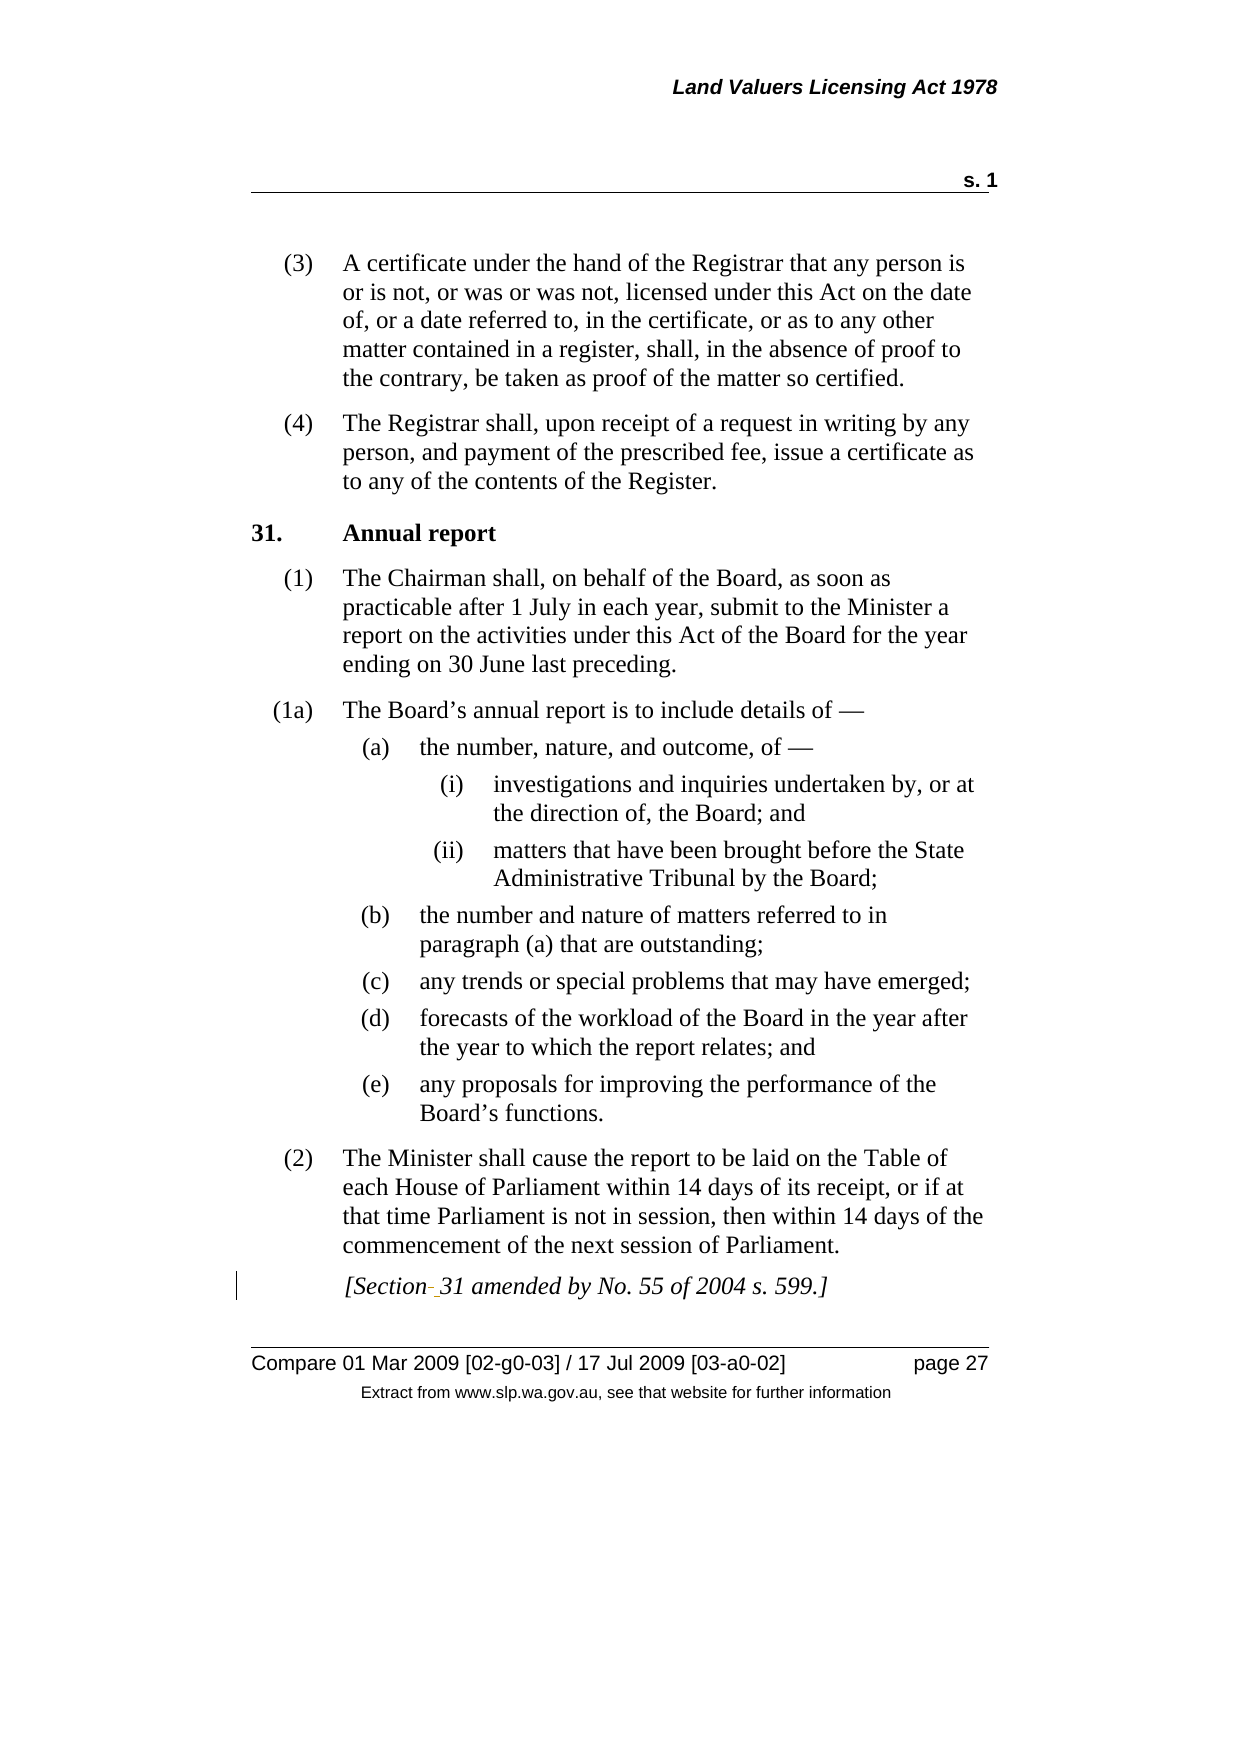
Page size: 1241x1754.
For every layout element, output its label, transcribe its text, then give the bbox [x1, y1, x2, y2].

text (e) any proposals for improving the performance of the Board’s functions. [251, 1069, 989, 1127]
text (i) investigations and inquiries undertaken by, or at the direction of, the Board; and [251, 769, 989, 826]
text (2) The Minister shall cause the report to be laid on the Table of each House of Parliament within 14 days of its receipt, or if at that time Parliament is not in session, then within 14 days of the commencement of the next session of Parliament. [251, 1143, 989, 1258]
text (ii) matters that have been brought before the State Administrative Tribunal by the Board; [251, 835, 989, 892]
text (4) The Registrar shall, upon receipt of a request in writing by any person, and payment of the prescribed fee, issue a certificate as to any of the contents of the Register. [251, 408, 989, 495]
text (1) The Chairman shall, on behalf of the Board, as soon as practicable after 1 July in each year, submit to the Minister a report on the activities under this Act of the Board for the year ending on 30 June last preceding. [251, 563, 989, 678]
text (3) A certificate under the hand of the Registrar that any person is or is not, or was or was not, licensed under this Act on the date of, or a date referred to, in the certificate, or as to any other matter contained in a register, shall, in the absence of proof to the contrary, be taken as proof of the matter so certified. [251, 248, 989, 392]
text (1a) The Board’s annual report is to include details of — [251, 695, 989, 723]
text (b) the number and nature of matters referred to in paragraph (a) that are outstanding; [251, 901, 989, 958]
text [Section31 amended by No. 55 of 2004 s. 599.] [251, 1271, 989, 1300]
text (d) forecasts of the workload of the Board in the year after the year to which the report relates; and [251, 1003, 989, 1061]
text (a) the number, nature, and outcome, of — [251, 732, 989, 761]
text (c) any trends or special problems that may have emerged; [251, 966, 989, 995]
subtitle 31. Annual report [251, 518, 989, 546]
